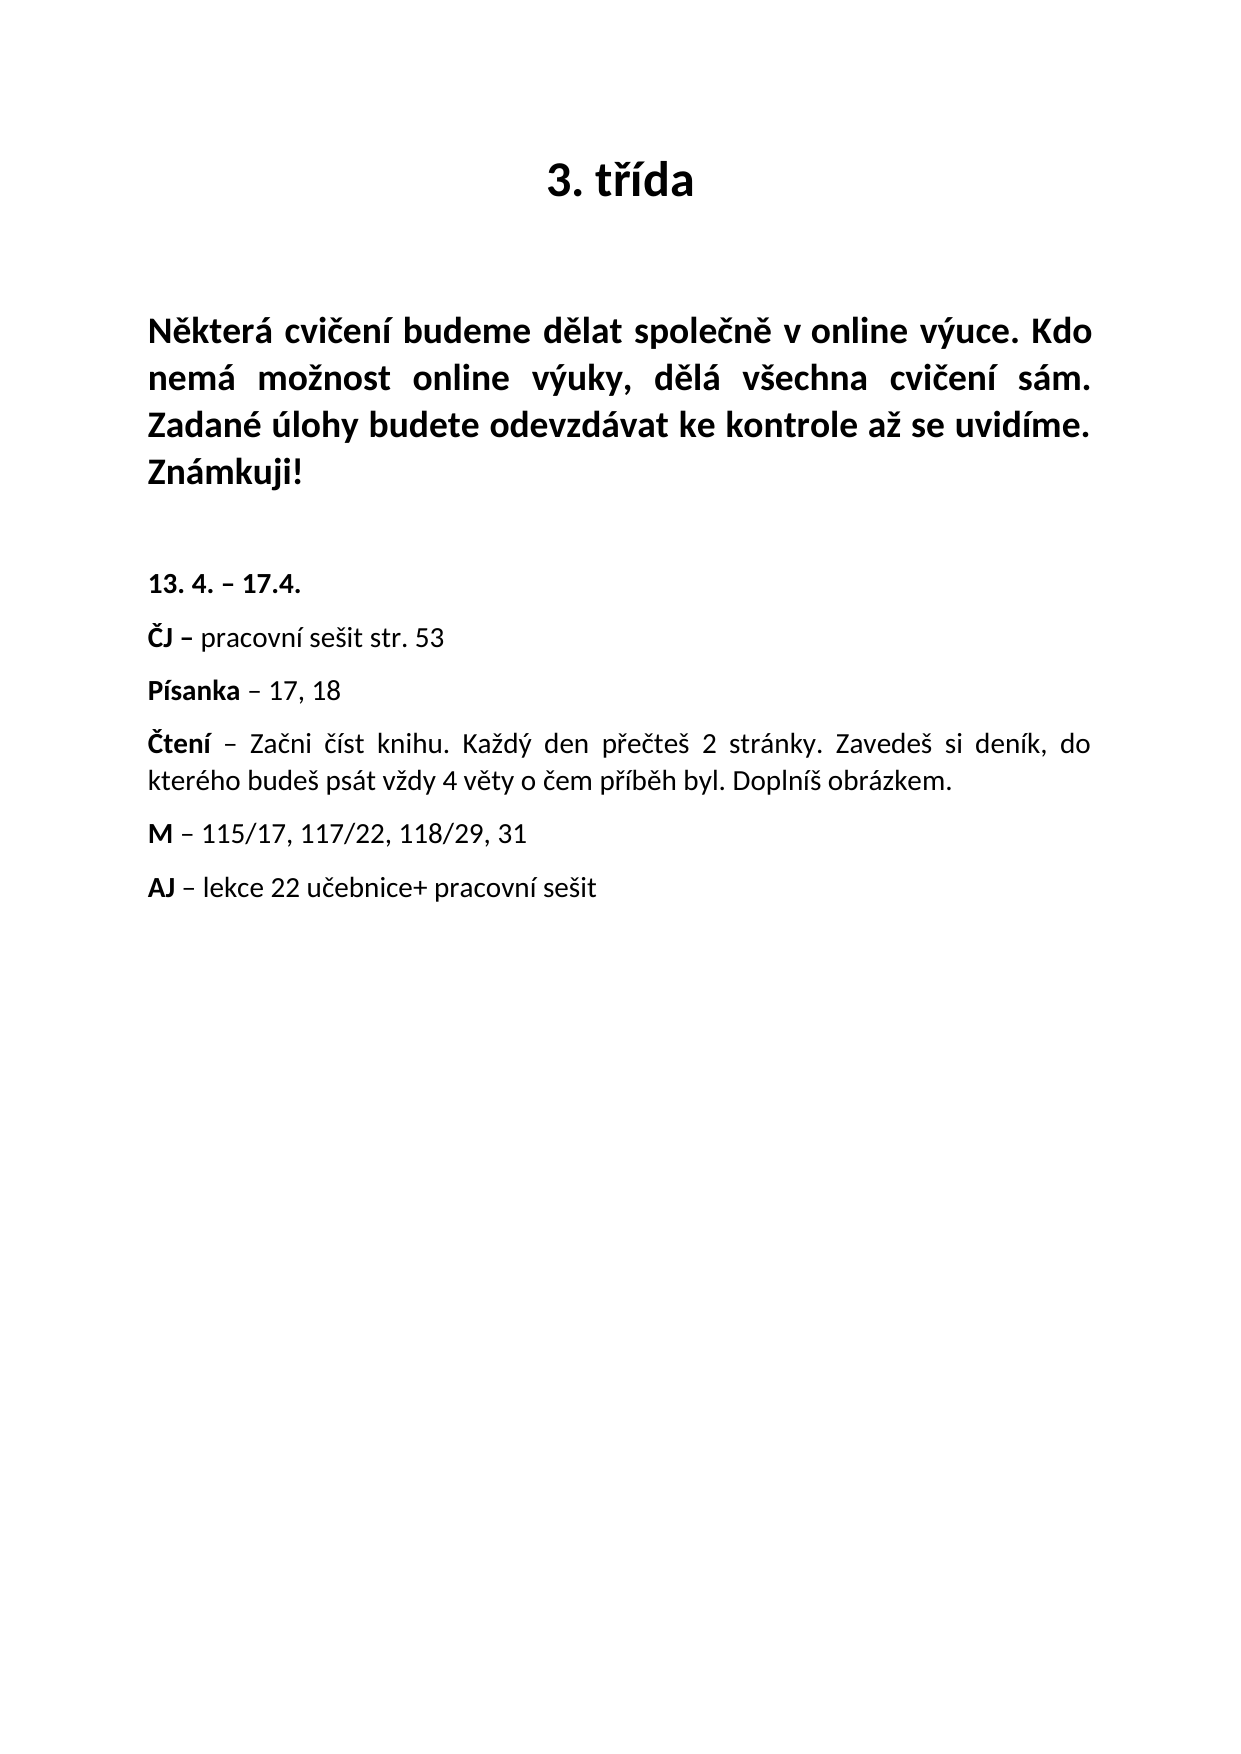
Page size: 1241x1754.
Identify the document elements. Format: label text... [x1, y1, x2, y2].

text ČJ – pracovní sešit str. 53 [148, 619, 1093, 654]
text M – 115/17, 117/22, 118/29, 31 [148, 815, 1093, 851]
text AJ – lekce 22 učebnice+ pracovní sešit [148, 869, 1093, 904]
text 3. třída [148, 148, 1093, 209]
text Některá cvičení budeme dělat společně v online výuce. Kdo nemá možnost online výuky, dělá všechna cvičení sám. Zadané úlohy budete odevzdávat ke kontrole až se uvidíme. Známkuji! [148, 307, 1093, 494]
text Čtení – Začni číst knihu. Každý den přečteš 2 stránky. Zavedeš si deník, do kterého budeš psát vždy 4 věty o čem příběh byl. Doplníš obrázkem. [148, 725, 1093, 798]
text Písanka – 17, 18 [148, 672, 1093, 708]
text 13. 4. – 17.4. [148, 565, 1093, 601]
